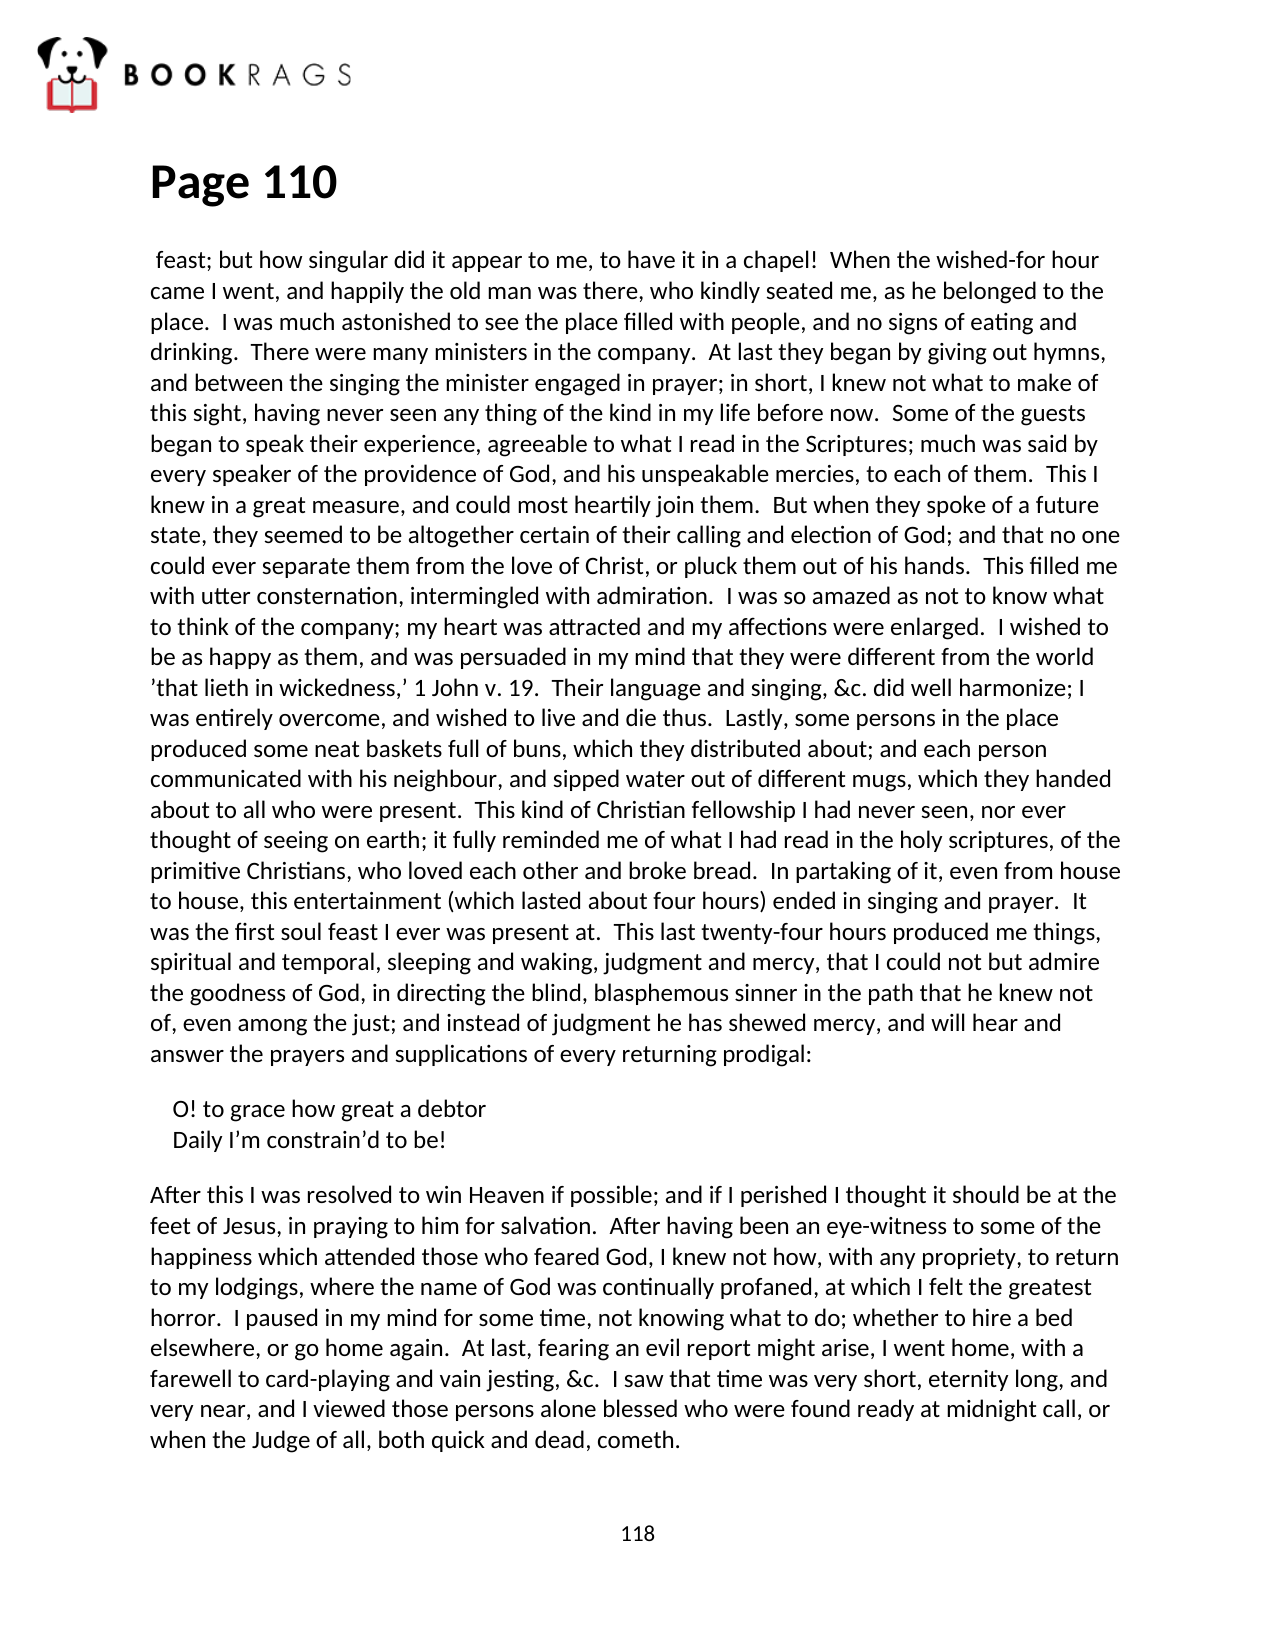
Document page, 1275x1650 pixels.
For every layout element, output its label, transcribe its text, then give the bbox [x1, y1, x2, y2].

picture [37, 37, 351, 113]
text After this I was resolved to win Heaven if possible; and if I perished I thought it should be at the feet of Jesus, in praying to him for salvation. After having been an eye-witness to some of the happiness which attended those who feared God, I knew not how, with any propriety, to return to my lodgings, where the name of God was continually profaned, at which I felt the greatest horror. I paused in my mind for some time, not knowing what to do; whether to hire a bed elsewhere, or go home again. At last, fearing an evil report might arise, I went home, with a farewell to card-playing and vain jesting, &c. I saw that time was very short, eternity long, and very near, and I viewed those persons alone blessed who were found ready at midnight call, or when the Judge of all, both quick and dead, cometh. [150, 1180, 1125, 1454]
text Page 110 [150, 150, 1125, 211]
text feast; but how singular did it appear to me, to have it in a chapel! When the wished-for hour came I went, and happily the old man was there, who kindly seated me, as he belonged to the place. I was much astonished to see the place filled with people, and no signs of eating and drinking. There were many ministers in the company. At last they began by giving out hymns, and between the singing the minister engaged in prayer; in short, I knew not what to make of this sight, having never seen any thing of the kind in my life before now. Some of the guests began to speak their experience, agreeable to what I read in the Scriptures; much was said by every speaker of the providence of God, and his unspeakable mercies, to each of them. This I knew in a great measure, and could most heartily join them. But when they spoke of a future state, they seemed to be altogether certain of their calling and election of God; and that no one could ever separate them from the love of Christ, or pluck them out of his hands. This filled me with utter consternation, intermingled with admiration. I was so amazed as not to know what to think of the company; my heart was attracted and my affections were enlarged. I wished to be as happy as them, and was persuaded in my mind that they were different from the world ’that lieth in wickedness,’ 1 John v. 19. Their language and singing, &c. did well harmonize; I was entirely overcome, and wished to live and die thus. Lastly, some persons in the place produced some neat baskets full of buns, which they distributed about; and each person communicated with his neighbour, and sipped water out of different mugs, which they handed about to all who were present. This kind of Christian fellowship I had never seen, nor ever thought of seeing on earth; it fully reminded me of what I had read in the holy scriptures, of the primitive Christians, who loved each other and broke bread. In partaking of it, even from house to house, this entertainment (which lasted about four hours) ended in singing and prayer. It was the first soul feast I ever was present at. This last twenty-four hours produced me things, spiritual and temporal, sleeping and waking, judgment and mercy, that I could not but admire the goodness of God, in directing the blind, blasphemous sinner in the path that he knew not of, even among the just; and instead of judgment he has shewed mercy, and will hear and answer the prayers and supplications of every returning prodigal: [150, 244, 1125, 1069]
text O! to grace how great a debtor Daily I’m constrain’d to be! [150, 1094, 1125, 1155]
